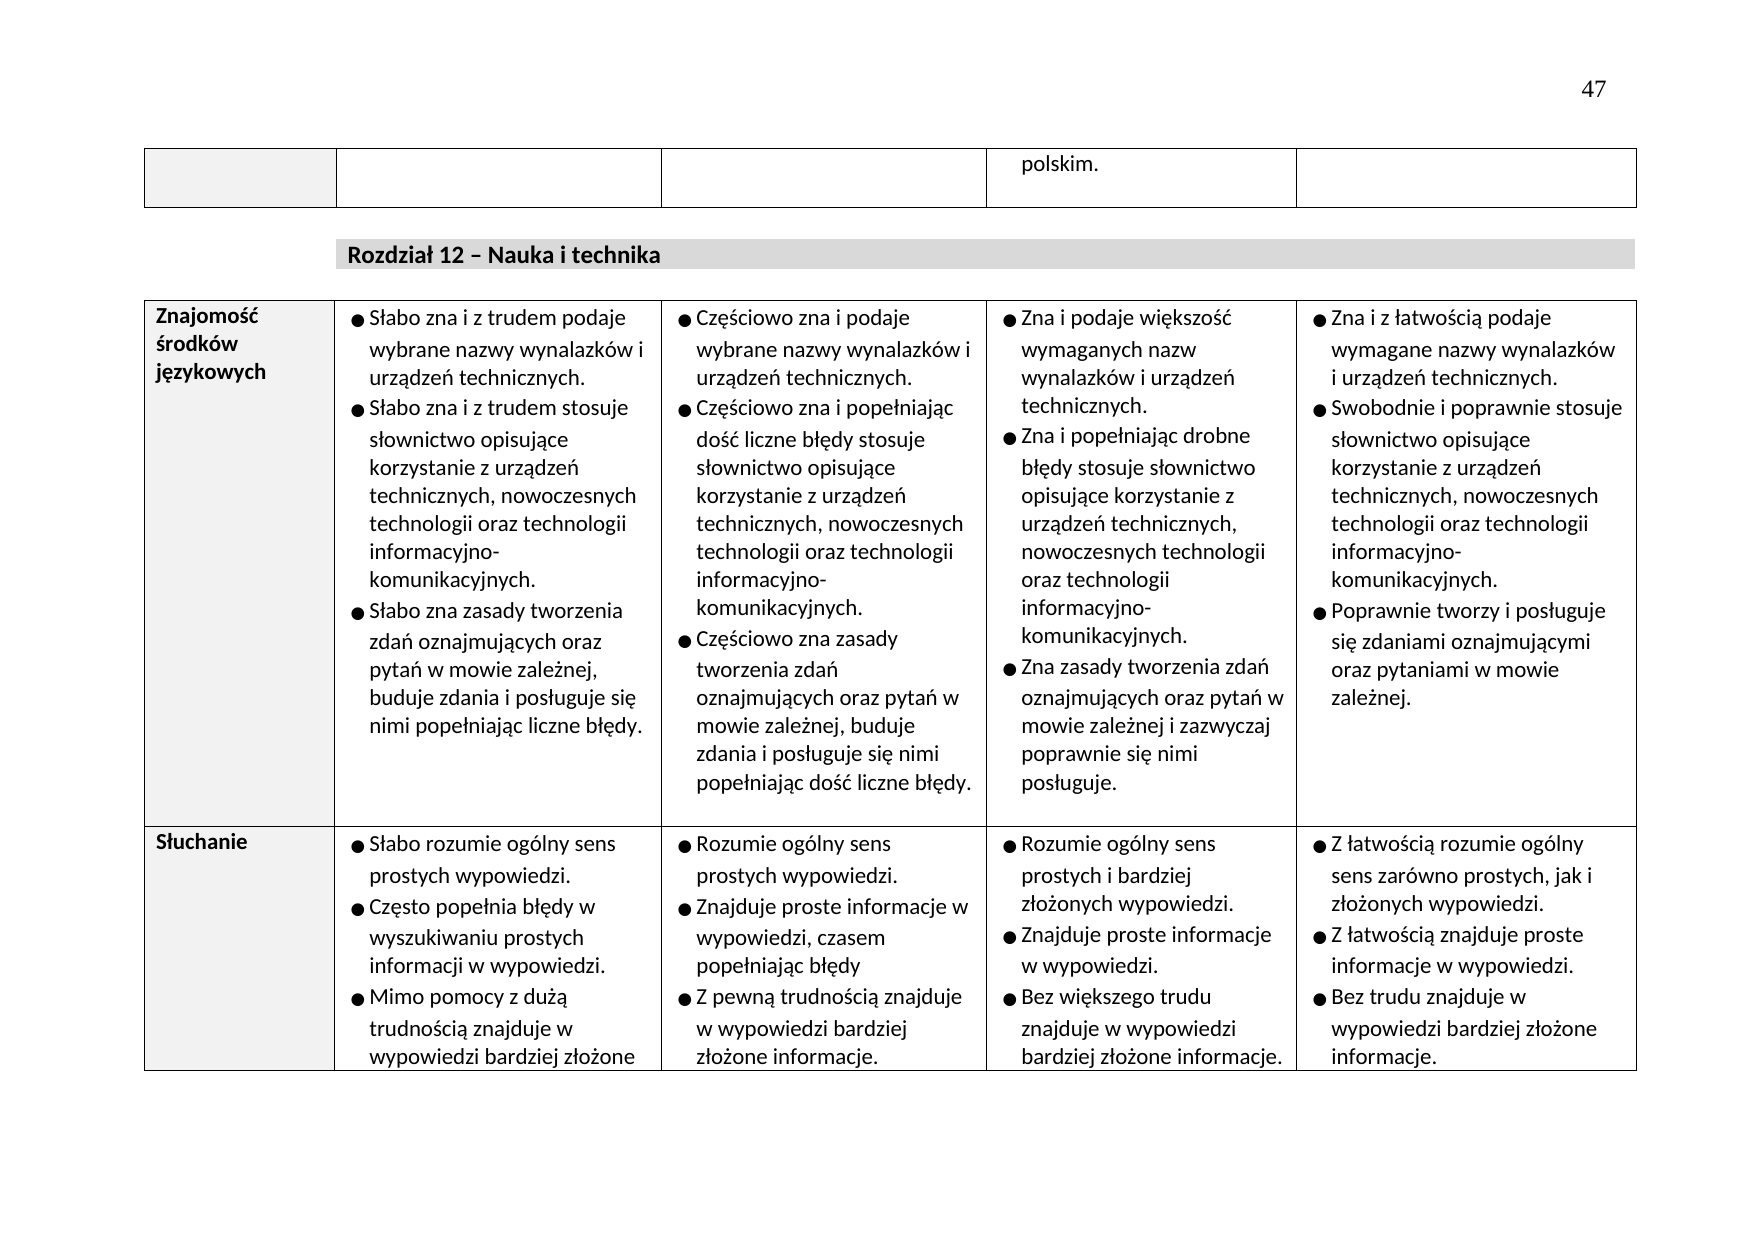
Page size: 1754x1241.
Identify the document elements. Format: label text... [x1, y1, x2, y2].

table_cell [145, 149, 336, 207]
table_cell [1297, 827, 1636, 1070]
table_header Zna i podaje większość wymaganych nazw wynalazków i urządzeń technicznych. Zna i popełniając drobne błędy stosuje słownictwo opisujące korzystanie z urządzeń technicznych, nowoczesnych technologii oraz technologii informacyjno-komunikacyjnych. Zna zasady tworzenia zdań oznajmujących oraz pytań w mowie zależnej i zazwyczaj poprawnie się nimi posługuje. [987, 301, 1296, 826]
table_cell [337, 149, 661, 207]
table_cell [662, 149, 986, 207]
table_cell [987, 149, 1296, 207]
table_header Zna i z łatwością podaje wymagane nazwy wynalazków i urządzeń technicznych. Swobodnie i poprawnie stosuje słownictwo opisujące korzystanie z urządzeń technicznych, nowoczesnych technologii oraz technologii informacyjno-komunikacyjnych. Poprawnie tworzy i posługuje się zdaniami oznajmującymi oraz pytaniami w mowie zależnej. [1297, 301, 1636, 826]
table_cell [1297, 149, 1636, 207]
table_header Znajomość środków językowych [145, 301, 334, 826]
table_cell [987, 827, 1296, 1070]
table_cell Słuchanie [145, 827, 334, 1070]
table_header Słabo zna i z trudem podaje wybrane nazwy wynalazków i urządzeń technicznych. Słabo zna i z trudem stosuje słownictwo opisujące korzystanie z urządzeń technicznych, nowoczesnych technologii oraz technologii informacyjno-komunikacyjnych. Słabo zna zasady tworzenia zdań oznajmujących oraz pytań w mowie zależnej, buduje zdania i posługuje się nimi popełniając liczne błędy. [335, 301, 661, 826]
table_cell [662, 827, 986, 1070]
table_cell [335, 827, 661, 1070]
table_header Rozdział 12 – Nauka i technika [336, 239, 1635, 269]
table_header Częściowo zna i podaje wybrane nazwy wynalazków i urządzeń technicznych. Częściowo zna i popełniając dość liczne błędy stosuje słownictwo opisujące korzystanie z urządzeń technicznych, nowoczesnych technologii oraz technologii informacyjno-komunikacyjnych. Częściowo zna zasady tworzenia zdań oznajmujących oraz pytań w mowie zależnej, buduje zdania i posługuje się nimi popełniając dość liczne błędy. [662, 301, 986, 826]
